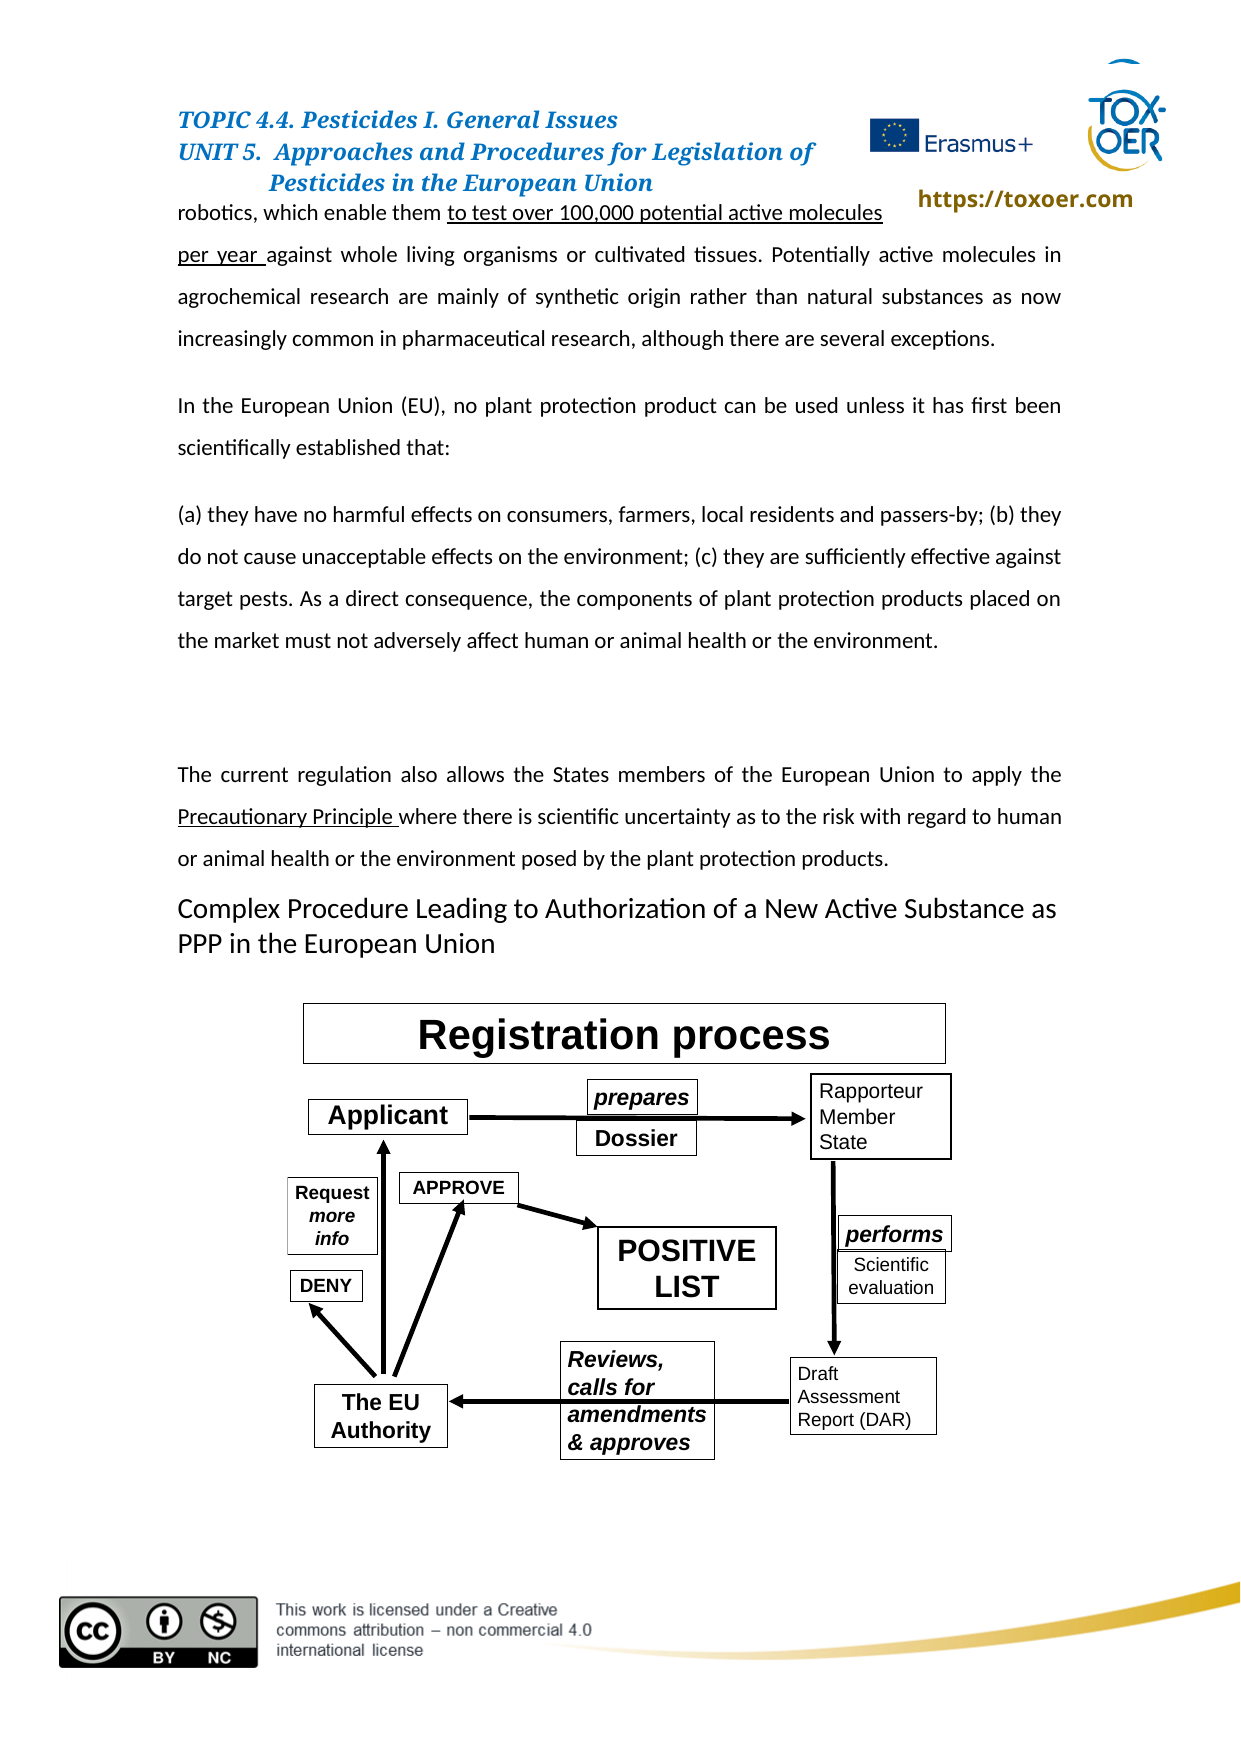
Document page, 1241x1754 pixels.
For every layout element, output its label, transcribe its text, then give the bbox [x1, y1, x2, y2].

text The current regulation also allows the States members of the European Union to apply the Precautionary Principle where there is scientific uncertainty as to the risk with regard to human or animal health or the environment posed by the plant protection products. [177, 760, 1063, 872]
picture [59, 1557, 1241, 1681]
text In the European Union (EU), no plant protection product can be used unless it has first been scientifically established that: [177, 391, 1063, 461]
picture [827, 33, 1185, 178]
text Complex Procedure Leading to Authorization of a New Active Substance as PPP in the European Union [177, 890, 1063, 961]
text (a) they have no harmful effects on consumers, farmers, local residents and passers-by; (b) they do not cause unacceptable effects on the environment; (c) they are sufficiently effective against target pests. As a direct consequence, the components of plant protection products placed on the market must not adversely affect human or animal health or the environment. [177, 500, 1063, 654]
